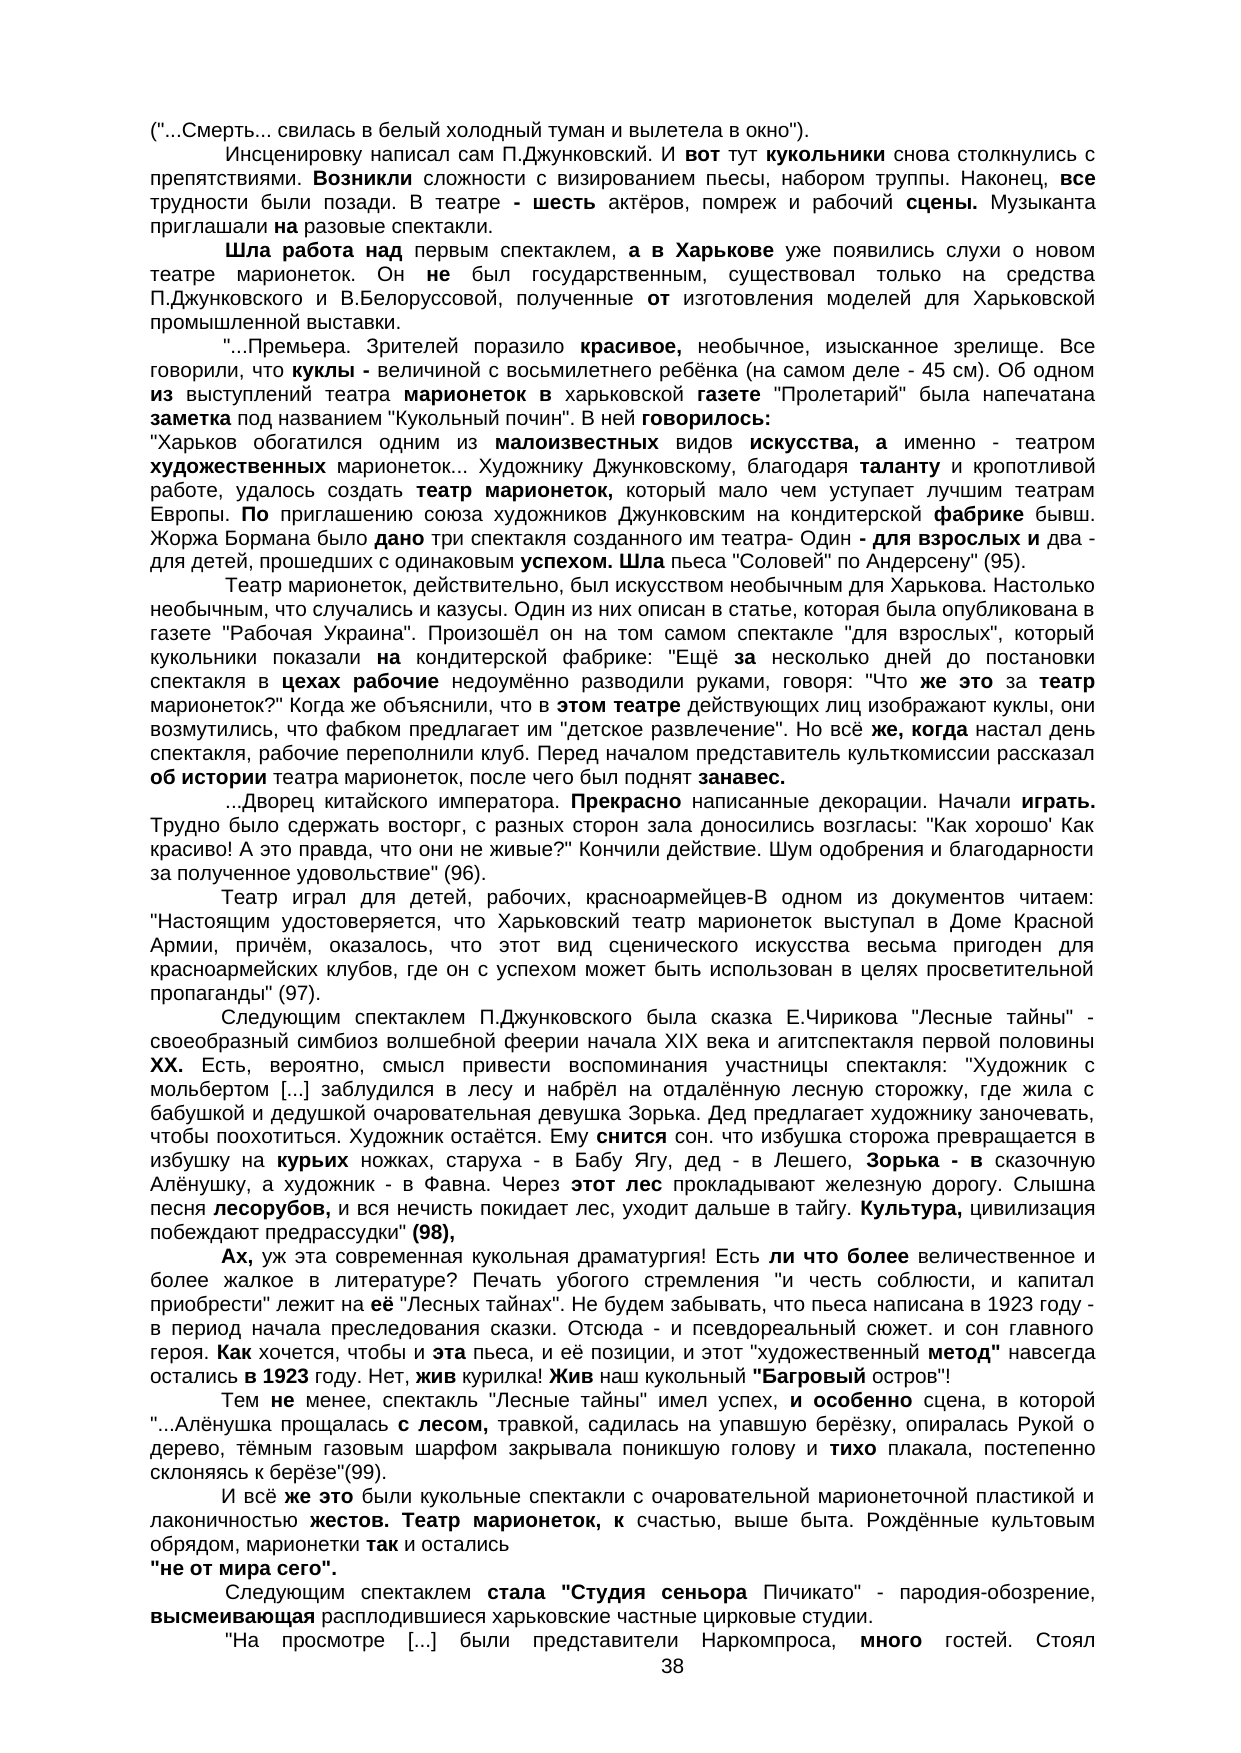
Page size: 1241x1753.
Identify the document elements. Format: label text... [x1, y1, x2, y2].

text "не от мира сего". [150, 1556, 1096, 1579]
text И всё же это были кукольные спектакли с очаровательной марионеточной пластикой и лаконичностью жестов. Театр марионеток, к счастью, выше быта. Рождённые культовым обрядом, марионетки так и остались [150, 1484, 1096, 1556]
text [150, 118, 1096, 142]
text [150, 1627, 1096, 1651]
text Следующим спектаклем П.Джунковского была сказка Е.Чирикова "Лесные тайны" - своеобразный симбиоз волшебной феерии начала XIX века и агитспектакля первой половины XX. Есть, вероятно, смысл привести воспоминания участницы спектакля: "Художник с мольбертом [...] заблудился в лесу и набрёл на отдалённую лесную сторожку, где жила с бабушкой и дедушкой очаровательная девушка Зорька. Дед предлагает художнику заночевать, чтобы поохотиться. Художник остаётся. Ему снится сон. что избушка сторожа превращается в избушку на курьих ножках, старуха - в Бабу Ягу, дед - в Лешего, Зорька - в сказочную Алёнушку, а художник - в Фавна. Через этот лес прокладывают железную дорогу. Слышна песня лесорубов, и вся нечисть покидает лес, уходит дальше в тайгу. Культура, цивилизация побеждают предрассудки" (98), [150, 1004, 1096, 1244]
text "Харьков обогатился одним из малоизвестных видов искусства, а именно - театром художественных марионеток... Художнику Джунковскому, благодаря таланту и кропотливой работе, удалось создать театр марионеток, который мало чем уступает лучшим театрам Европы. По приглашению союза художников Джунковским на кондитерской фабрике бывш. Жоржа Бормана было дано три спектакля созданного им театра- Один - для взрослых и два - для детей, прошедших с одинаковым успехом. Шла пьеса "Соловей" по Андерсену" (95). [150, 429, 1096, 573]
text Ax, уж эта современная кукольная драматургия! Есть ли что более величественное и более жалкое в литературе? Печать убогого стремления "и честь соблюсти, и капитал приобрести" лежит на её "Лесных тайнах". Не будем забывать, что пьеса написана в 1923 году - в период начала преследования сказки. Отсюда - и псевдореальный сюжет. и сон главного героя. Как хочется, чтобы и эта пьеса, и её позиции, и этот "художественный метод" навсегда остались в 1923 году. Нет, жив курилка! Жив наш кукольный "Багровый остров"! [150, 1244, 1096, 1388]
text Театр марионеток, действительно, был искусством необычным для Харькова. Настолько необычным, что случались и казусы. Один из них описан в статье, которая была опубликована в газете "Рабочая Украина". Произошёл он на том самом спектакле "для взрослых", который кукольники показали на кондитерской фабрике: "Ещё за несколько дней до постановки спектакля в цехах рабочие недоумённо разводили руками, говоря: "Что же это за театр марионеток?" Когда же объяснили, что в этом театре действующих лиц изображают куклы, они возмутились, что фабком предлагает им "детское развлечение". Но всё же, когда настал день спектакля, рабочие переполнили клуб. Перед началом представитель культкомиссии рассказал об истории театра марионеток, после чего был поднят занавес. [150, 573, 1096, 789]
text Следующим спектаклем стала "Студия сеньора Пичикато" - пародия-обозрение, высмеивающая расплодившиеся харьковские частные цирковые студии. [150, 1579, 1096, 1627]
text Инсценировку написал сам П.Джунковский. И вот тут кукольники снова столкнулись с препятствиями. Возникли сложности с визированием пьесы, набором труппы. Наконец, все трудности были позади. В театре - шесть актёров, помреж и рабочий сцены. Музыканта приглашали на разовые спектакли. [150, 142, 1096, 238]
text Тем не менее, спектакль "Лесные тайны" имел успех, и особенно сцена, в которой "...Алёнушка прощалась с лесом, травкой, садилась на упавшую берёзку, опиралась Рукой о дерево, тёмным газовым шарфом закрывала поникшую голову и тихо плакала, постепенно склоняясь к берёзе"(99). [150, 1388, 1096, 1484]
text "...Премьера. Зрителей поразило красивое, необычное, изысканное зрелище. Все говорили, что куклы - величиной с восьмилетнего ребёнка (на самом деле - 45 см). Об одном из выступлений театра марионеток в харьковской газете "Пролетарий" была напечатана заметка под названием "Кукольный почин". В ней говорилось: [150, 334, 1096, 429]
text Шла работа над первым спектаклем, а в Харькове уже появились слухи о новом театре марионеток. Он не был государственным, существовал только на средства П.Джунковского и В.Белоруссовой, полученные от изготовления моделей для Харьковской промышленной выставки. [150, 238, 1096, 334]
text ...Дворец китайского императора. Прекрасно написанные декорации. Начали играть. Трудно было сдержать восторг, с разных сторон зала доносились возгласы: "Как хорошо' Как красиво! А это правда, что они не живые?" Кончили действие. Шум одобрения и благодарности за полученное удовольствие" (96). [150, 789, 1096, 885]
text Театр играл для детей, рабочих, красноармейцев-В одном из документов читаем: "Настоящим удостоверяется, что Харьковский театр марионеток выступал в Доме Красной Армии, причём, оказалось, что этот вид сценического искусства весьма пригоден для красноармейских клубов, где он с успехом может быть использован в целях просветительной пропаганды" (97). [150, 885, 1096, 1004]
